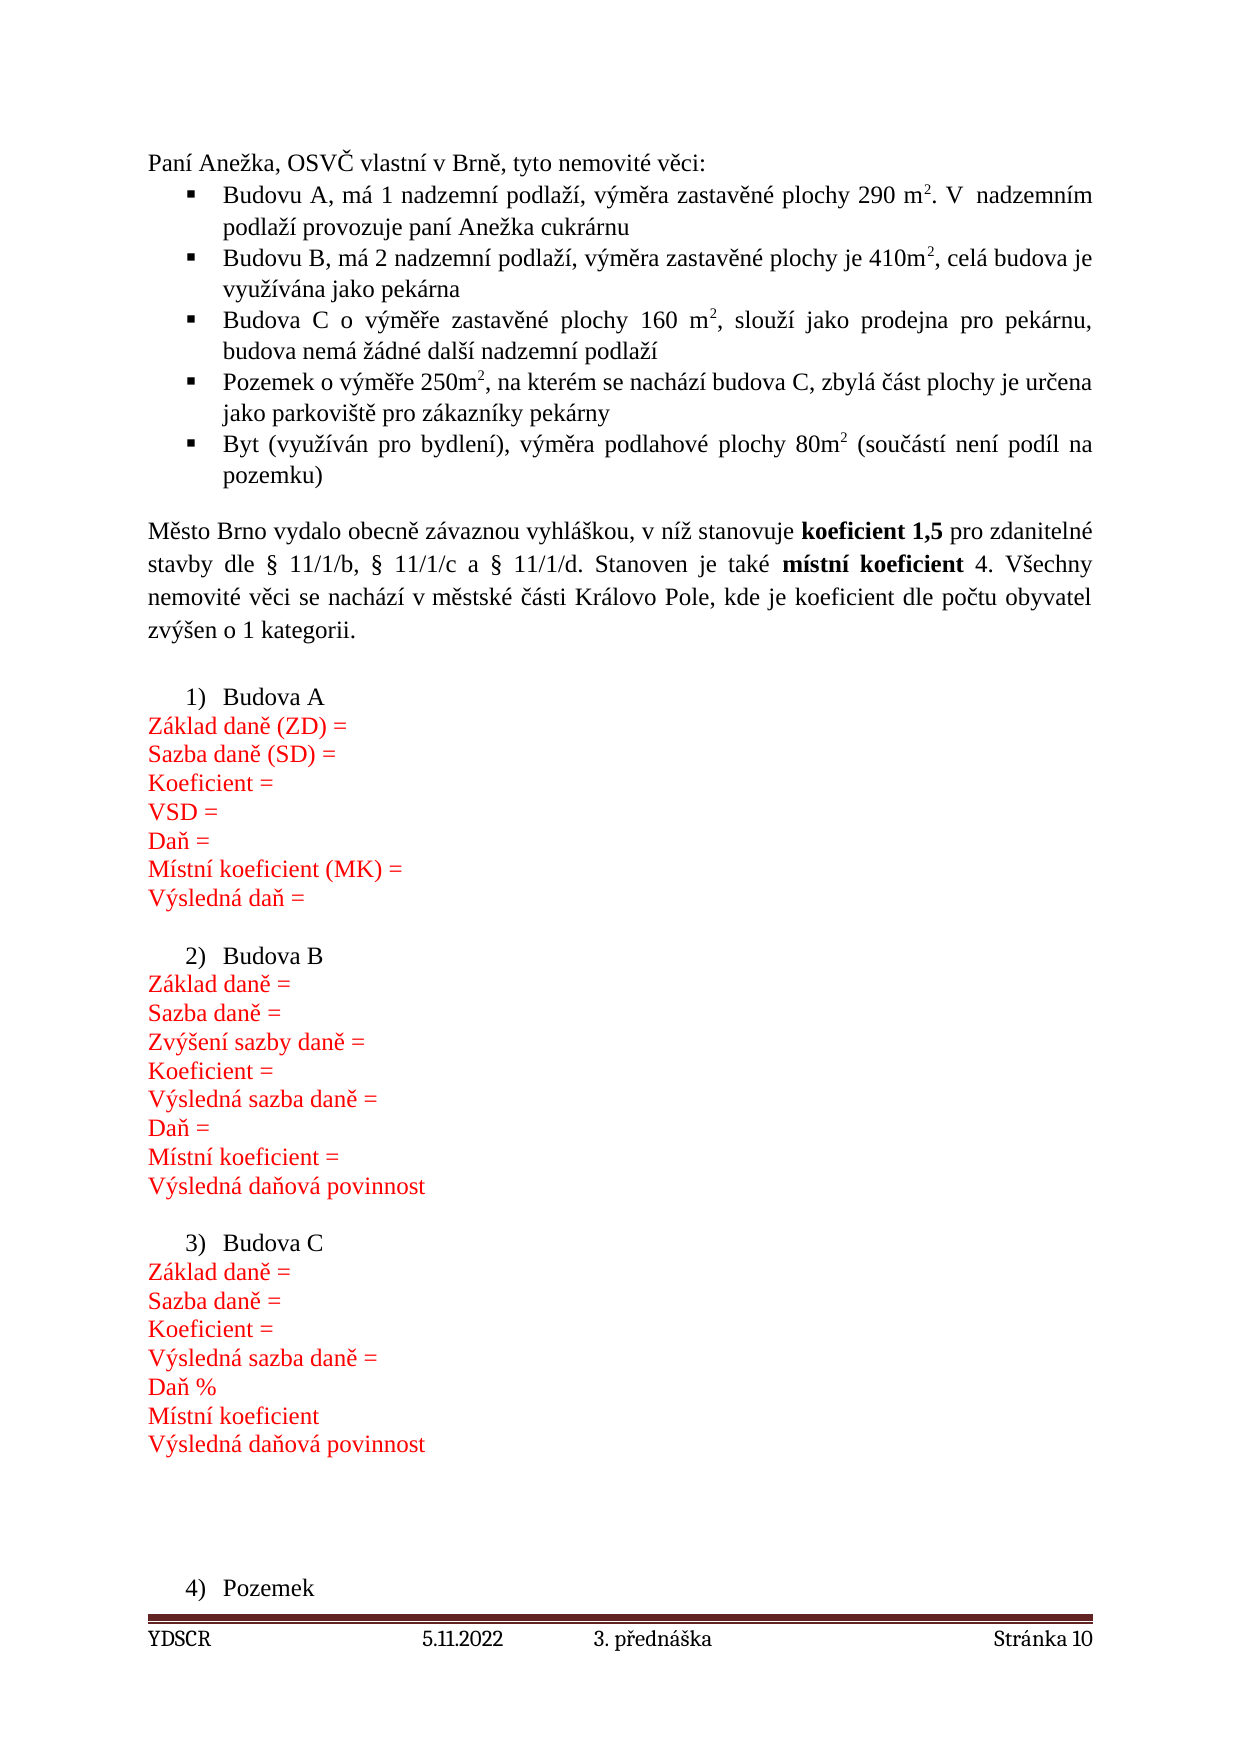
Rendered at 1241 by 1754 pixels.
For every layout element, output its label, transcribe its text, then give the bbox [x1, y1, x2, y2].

text Místní koeficient = [148, 1142, 1093, 1171]
text Město Brno vydalo obecně závaznou vyhláškou, v níž stanovuje koeficient 1,5 pro zdanitelné stavby dle § 11/1/b, § 11/1/c a § 11/1/d. Stanoven je také místní koeficient 4. Všechny nemovité věci se nachází v městské části Královo Pole, kde je koeficient dle počtu obyvatel zvýšen o 1 kategorii. [148, 516, 1093, 644]
list Budova A [185, 682, 1093, 711]
list Pozemek [185, 1573, 1093, 1602]
text Sazba daně = [148, 998, 1093, 1027]
text Zvýšení sazby daně = [148, 1027, 1093, 1056]
text Výsledná daňová povinnost [148, 1171, 1093, 1199]
text Koeficient = [148, 1056, 1093, 1084]
text Koeficient = [148, 768, 1093, 797]
text Výsledná sazba daně = [148, 1343, 1093, 1372]
list Byt (využíván pro bydlení), výměra podlahové plochy 80m2 (součástí není podíl na pozemku) [185, 429, 1093, 489]
text Místní koeficient [148, 1401, 1093, 1429]
list Budova C [185, 1228, 1093, 1257]
list Budovu A, má 1 nadzemní podlaží, výměra zastavěné plochy 290 m2. V nadzemním podlaží provozuje paní Anežka cukrárnu [185, 181, 1093, 240]
text Koeficient = [148, 1314, 1093, 1343]
text Výsledná sazba daně = [148, 1084, 1093, 1113]
text Výsledná daňová povinnost [148, 1429, 1093, 1458]
text Výsledná daň = [148, 883, 1093, 912]
text Paní Anežka, OSVČ vlastní v Brně, tyto nemovité věci: [148, 148, 1093, 176]
list Budova B [185, 941, 1093, 969]
text Daň % [148, 1372, 1093, 1401]
text VSD = [148, 797, 1093, 826]
list Budovu B, má 2 nadzemní podlaží, výměra zastavěné plochy je 410m2, celá budova je využívána jako pekárna [185, 243, 1093, 302]
text Základ daně = [148, 1257, 1093, 1286]
text Daň = [148, 826, 1093, 854]
list Pozemek o výměře 250m2, na kterém se nachází budova C, zbylá část plochy je určena jako parkoviště pro zákazníky pekárny [185, 367, 1093, 427]
text Základ daně = [148, 969, 1093, 998]
text Místní koeficient (MK) = [148, 854, 1093, 883]
text Základ daně (ZD) = [148, 711, 1093, 739]
text Sazba daně (SD) = [148, 739, 1093, 768]
text Sazba daně = [148, 1286, 1093, 1314]
list Budova C o výměře zastavěné plochy 160 m2, slouží jako prodejna pro pekárnu, budova nemá žádné další nadzemní podlaží [185, 305, 1093, 364]
text Daň = [148, 1113, 1093, 1142]
